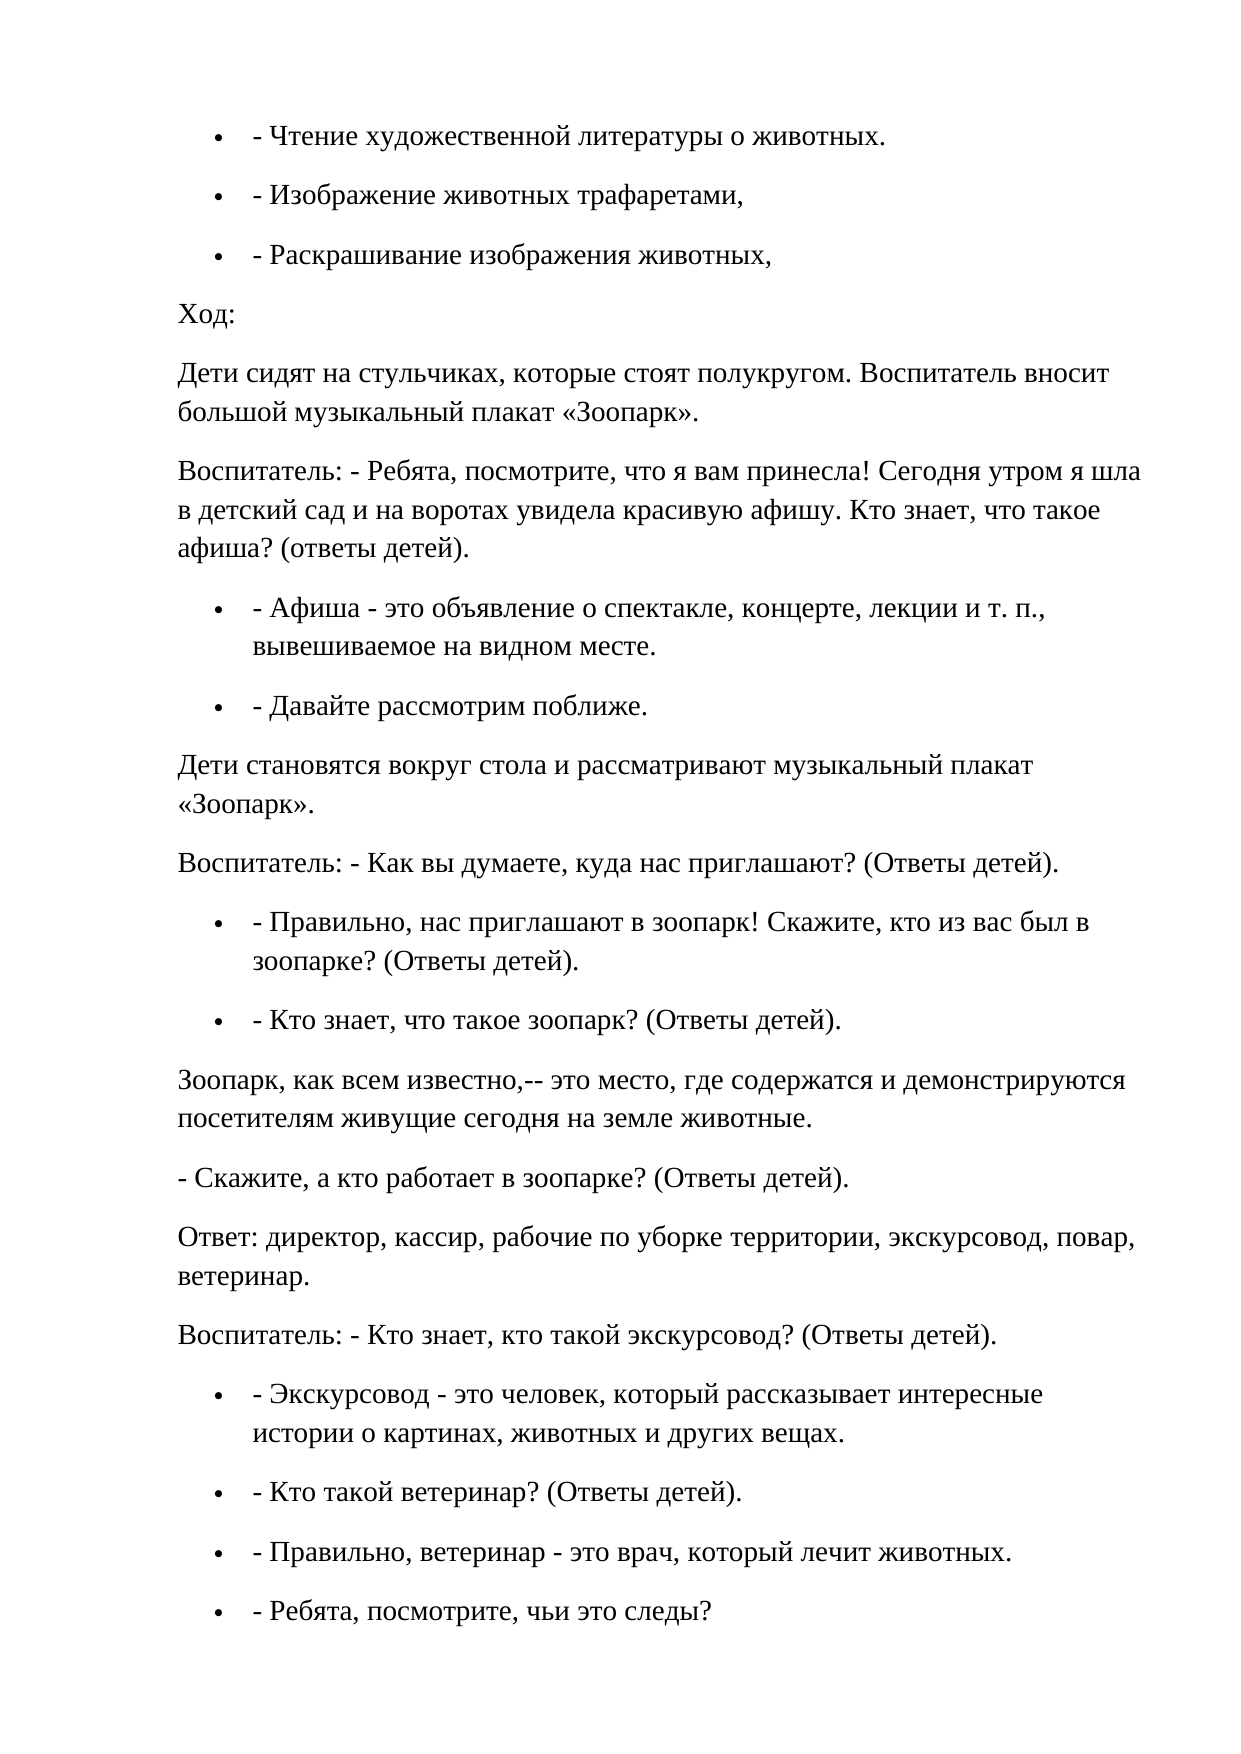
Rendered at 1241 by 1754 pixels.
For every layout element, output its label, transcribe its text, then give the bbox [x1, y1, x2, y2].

list - Давайте рассмотрим поближе. [215, 688, 1152, 721]
list - Правильно, нас приглашают в зоопарк! Скажите, кто из вас был в зоопарке? (Ответы детей). [215, 904, 1152, 977]
list - Правильно, ветеринар - это врач, который лечит животных. [215, 1534, 1152, 1567]
text Ход: [177, 296, 1152, 330]
list - Чтение художественной литературы о животных. [215, 118, 1152, 152]
text - Скажите, а кто работает в зоопарке? (Ответы детей). [177, 1160, 1152, 1193]
text Дети сидят на стульчиках, которые стоят полукругом. Воспитатель вносит большой музыкальный плакат «Зоопарк». [177, 356, 1152, 428]
text Воспитатель: - Кто знает, кто такой экскурсовод? (Ответы детей). [177, 1317, 1152, 1351]
text Дети становятся вокруг стола и рассматривают музыкальный плакат «Зоопарк». [177, 747, 1152, 819]
text Ответ: директор, кассир, рабочие по уборке территории, экскурсовод, повар, ветеринар. [177, 1219, 1152, 1291]
list - Экскурсовод - это человек, который рассказывает интересные истории о картинах, животных и других вещах. [215, 1376, 1152, 1448]
list - Кто знает, что такое зоопарк? (Ответы детей). [215, 1002, 1152, 1036]
text Зоопарк, как всем известно,-- это место, где содержатся и демонстрируются посетителям живущие сегодня на земле животные. [177, 1062, 1152, 1134]
list - Ребята, посмотрите, чьи это следы? [215, 1593, 1152, 1627]
list - Кто такой ветеринар? (Ответы детей). [215, 1474, 1152, 1508]
text Воспитатель: - Ребята, посмотрите, что я вам принесла! Сегодня утром я шла в детский сад и на воротах увидела красивую афишу. Кто знает, что такое афиша? (ответы детей). [177, 453, 1152, 564]
text Воспитатель: - Как вы думаете, куда нас приглашают? (Ответы детей). [177, 845, 1152, 879]
list - Изображение животных трафаретами, [215, 177, 1152, 211]
list - Афиша - это объявление о спектакле, концерте, лекции и т. п., вывешиваемое на видном месте. [215, 590, 1152, 662]
list - Раскрашивание изображения животных, [215, 237, 1152, 270]
